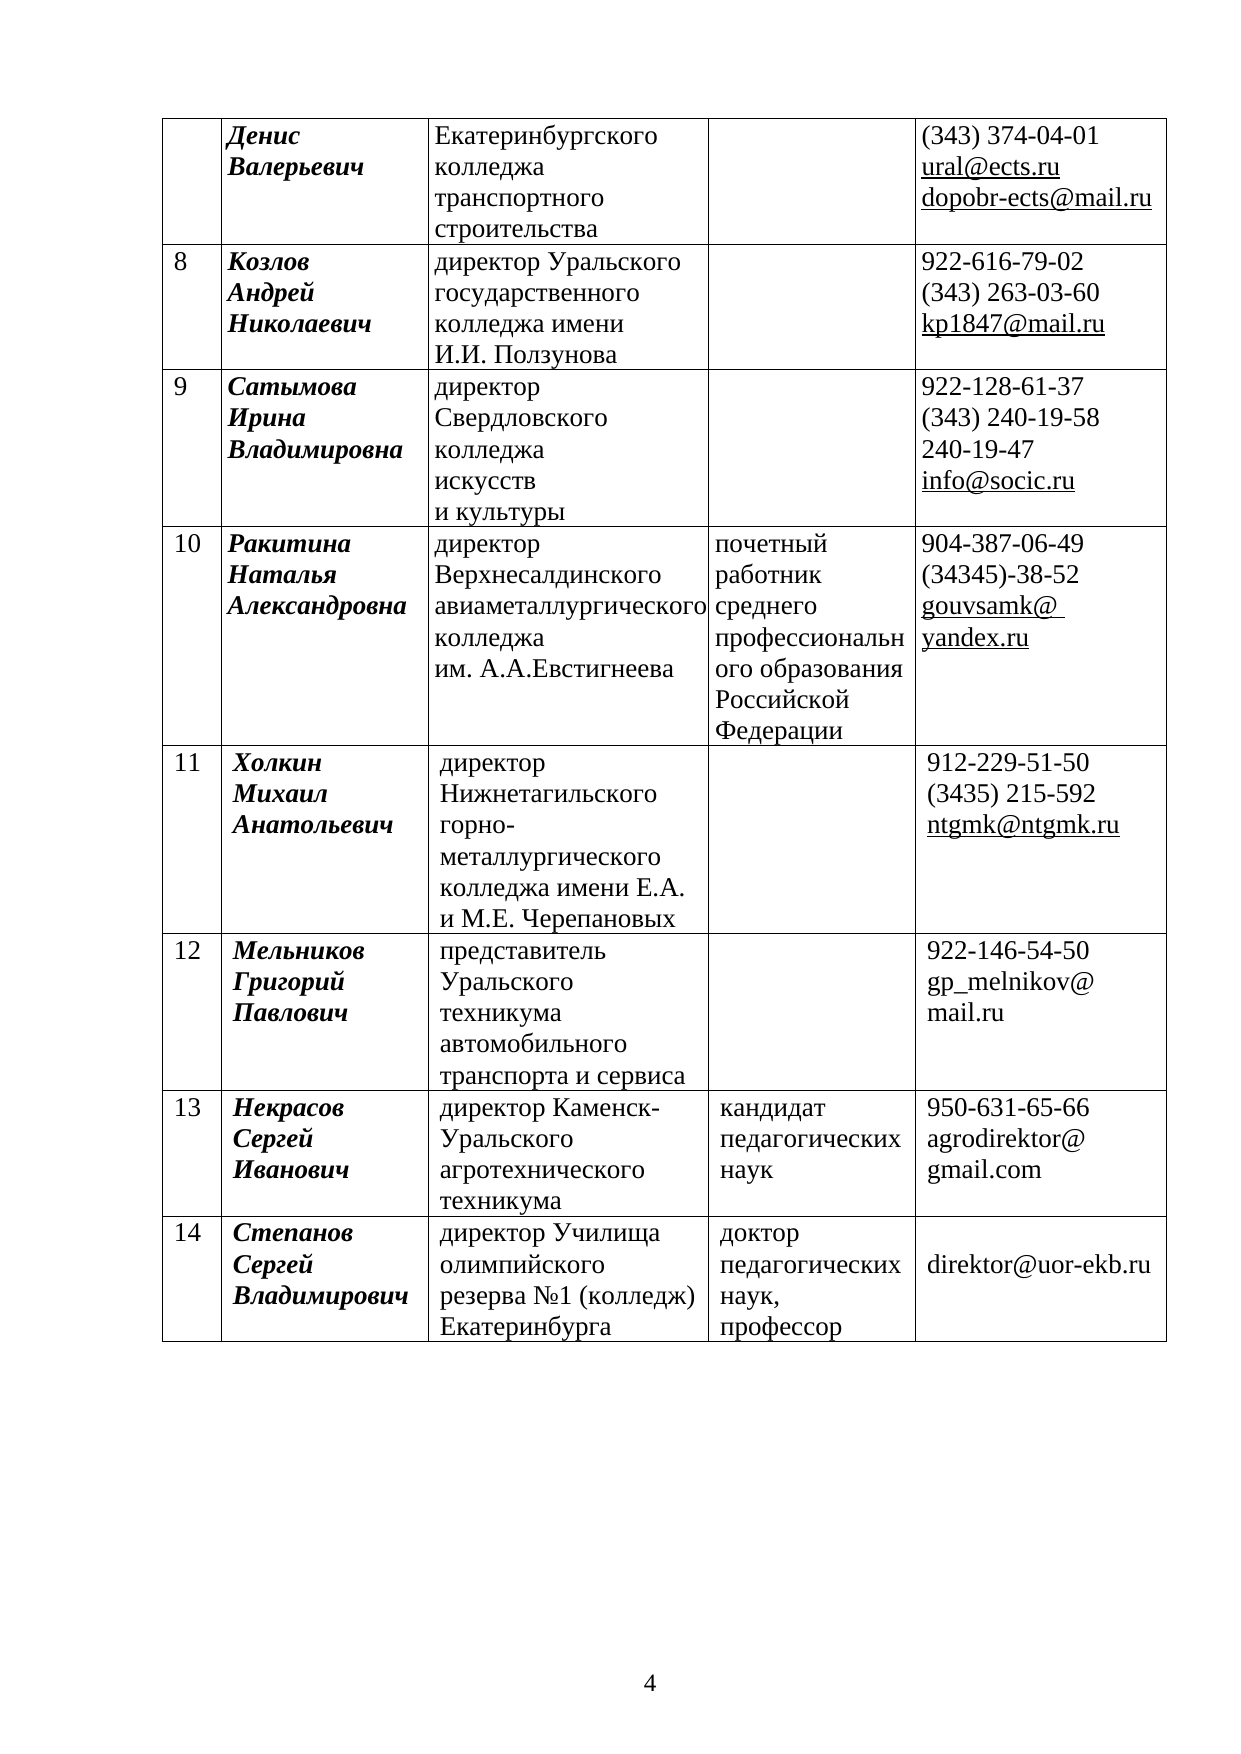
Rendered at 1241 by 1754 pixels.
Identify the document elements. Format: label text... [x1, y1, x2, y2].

table_cell 10 [163, 527, 221, 745]
table_cell представитель Уральского техникума автомобильного транспорта и сервиса [429, 934, 708, 1090]
table_cell Мельников Григорий Павлович [222, 934, 428, 1090]
table_cell директор Уральского государственного колледжа имени И.И. Ползунова [429, 245, 708, 369]
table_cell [429, 119, 708, 244]
table_cell 7 [163, 119, 221, 244]
table_cell 912-229-51-50 (3435) 215-592 ntgmk@ntgmk.ru [916, 746, 1166, 933]
table_cell директор Нижнетагильского горно-металлургического колледжа имени Е.А. и М.Е. Черепановых [429, 746, 708, 933]
table_cell 922-128-61-37 (343) 240-19-58 240-19-47 info@socic.ru [916, 370, 1166, 526]
table_cell доктор педагогических наук, профессор [709, 1217, 915, 1341]
table_cell [709, 934, 915, 1090]
table_cell [709, 370, 915, 526]
table_cell Некрасов Сергей Иванович [222, 1091, 428, 1216]
table_cell 922-616-79-02 (343) 263-03-60 kp1847@mail.ru [916, 245, 1166, 369]
table_cell 9 [163, 370, 221, 526]
table_cell [709, 746, 915, 933]
table_cell директор Училища олимпийского резерва №1 (колледж) Екатеринбурга [429, 1217, 708, 1341]
table_cell 12 [163, 934, 221, 1090]
table_cell direktor@uor-ekb.ru [916, 1217, 1166, 1341]
table_cell 904-387-06-49 (34345)-38-52 gouvsamk@ yandex.ru [916, 527, 1166, 745]
table_cell кандидат педагогических наук [709, 1091, 915, 1216]
table_cell Степанов Сергей Владимирович [222, 1217, 428, 1341]
table_cell [709, 245, 915, 369]
table_cell [709, 119, 915, 244]
table_cell Холкин Михаил Анатольевич [222, 746, 428, 933]
table_cell 8 [163, 245, 221, 369]
table_cell Сатымова Ирина Владимировна [222, 370, 428, 526]
table_cell директор Каменск-Уральского агротехнического техникума [429, 1091, 708, 1216]
table_cell 922-146-54-50 gp_melnikov@ mail.ru [916, 934, 1166, 1090]
table_cell 13 [163, 1091, 221, 1216]
table_cell Ракитина Наталья Александровна [222, 527, 428, 745]
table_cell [222, 119, 428, 244]
table_cell 14 [163, 1217, 221, 1341]
table_cell 950-631-65-66 agrodirektor@ gmail.com [916, 1091, 1166, 1216]
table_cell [916, 119, 1166, 244]
table_cell 11 [163, 746, 221, 933]
table_cell почетный работник среднего профессионального образования Российской Федерации [709, 527, 915, 745]
table_cell директор Свердловского колледжа искусств и культуры [429, 370, 708, 526]
table_cell директор Верхнесалдинского авиаметаллургического колледжа им. А.А.Евстигнеева [429, 527, 708, 745]
table_cell Козлов Андрей Николаевич [222, 245, 428, 369]
